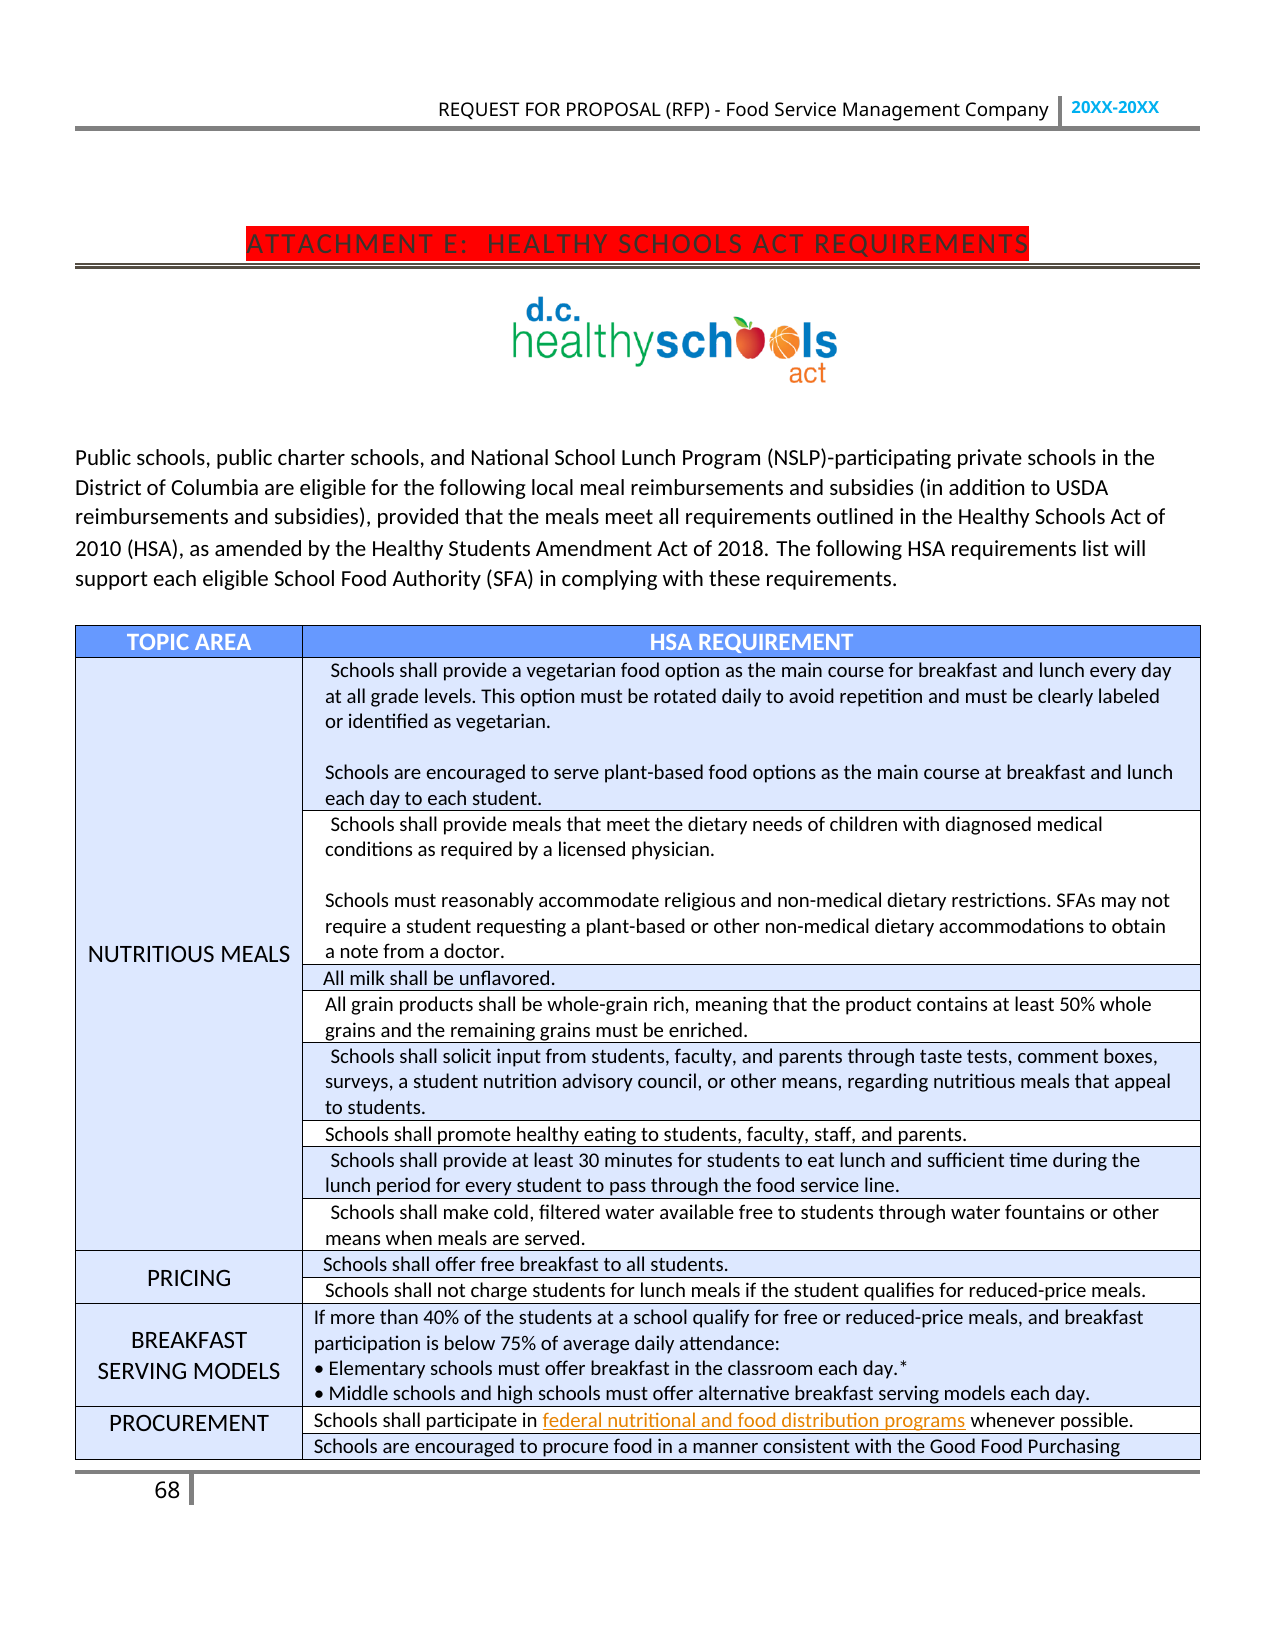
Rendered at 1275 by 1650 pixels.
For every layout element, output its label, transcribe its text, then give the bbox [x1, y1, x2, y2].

text Public schools, public charter schools, and National School Lunch Program (NSLP)-participating private schools in the District of Columbia are eligible for the following local meal reimbursements and subsidies (in addition to USDA reimbursements and subsidies), provided that the meals meet all requirements outlined in the Healthy Schools Act of 2010 (HSA), as amended by the Healthy Students Amendment Act of 2018. The following HSA requirements list will support each eligible School Food Authority (SFA) in complying with these requirements. [75, 443, 1200, 592]
table_cell [303, 1043, 1200, 1120]
table_cell [303, 1199, 1200, 1250]
table_cell If more than 40% of the students at a school qualify for free or reduced-price meals, and breakfast participation is below 75% of average daily attendance: • Elementary schools must offer breakfast in the classroom each day.* • Middle schools and high schools must offer alternative breakfast serving models each day. [303, 1304, 1200, 1406]
table_cell [303, 658, 1200, 810]
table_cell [303, 1434, 1200, 1459]
table_cell [303, 991, 1200, 1042]
table_header TOPIC AREA [76, 626, 302, 657]
table_cell Schools shall offer free breakfast to all students. [303, 1251, 1200, 1277]
table_cell Schools shall participate in federal nutritional and food distribution programs whenever possible. [303, 1407, 1200, 1432]
table_cell NUTRITIOUS MEALS [76, 658, 302, 1250]
table_cell [303, 1278, 1200, 1303]
table_cell PROCUREMENT [76, 1407, 302, 1459]
table_header HSA REQUIREMENT [303, 626, 1200, 657]
table_cell [303, 1147, 1200, 1198]
table_cell PRICING [76, 1251, 302, 1303]
table_cell [303, 811, 1200, 964]
picture [505, 292, 845, 387]
table_cell All milk shall be unflavored. [303, 965, 1200, 990]
table_cell [303, 1121, 1200, 1146]
table_cell BREAKFAST SERVING MODELS [76, 1304, 302, 1406]
subtitle ATTACHMENT e: Healthy Schools Act requirements [75, 226, 1200, 263]
